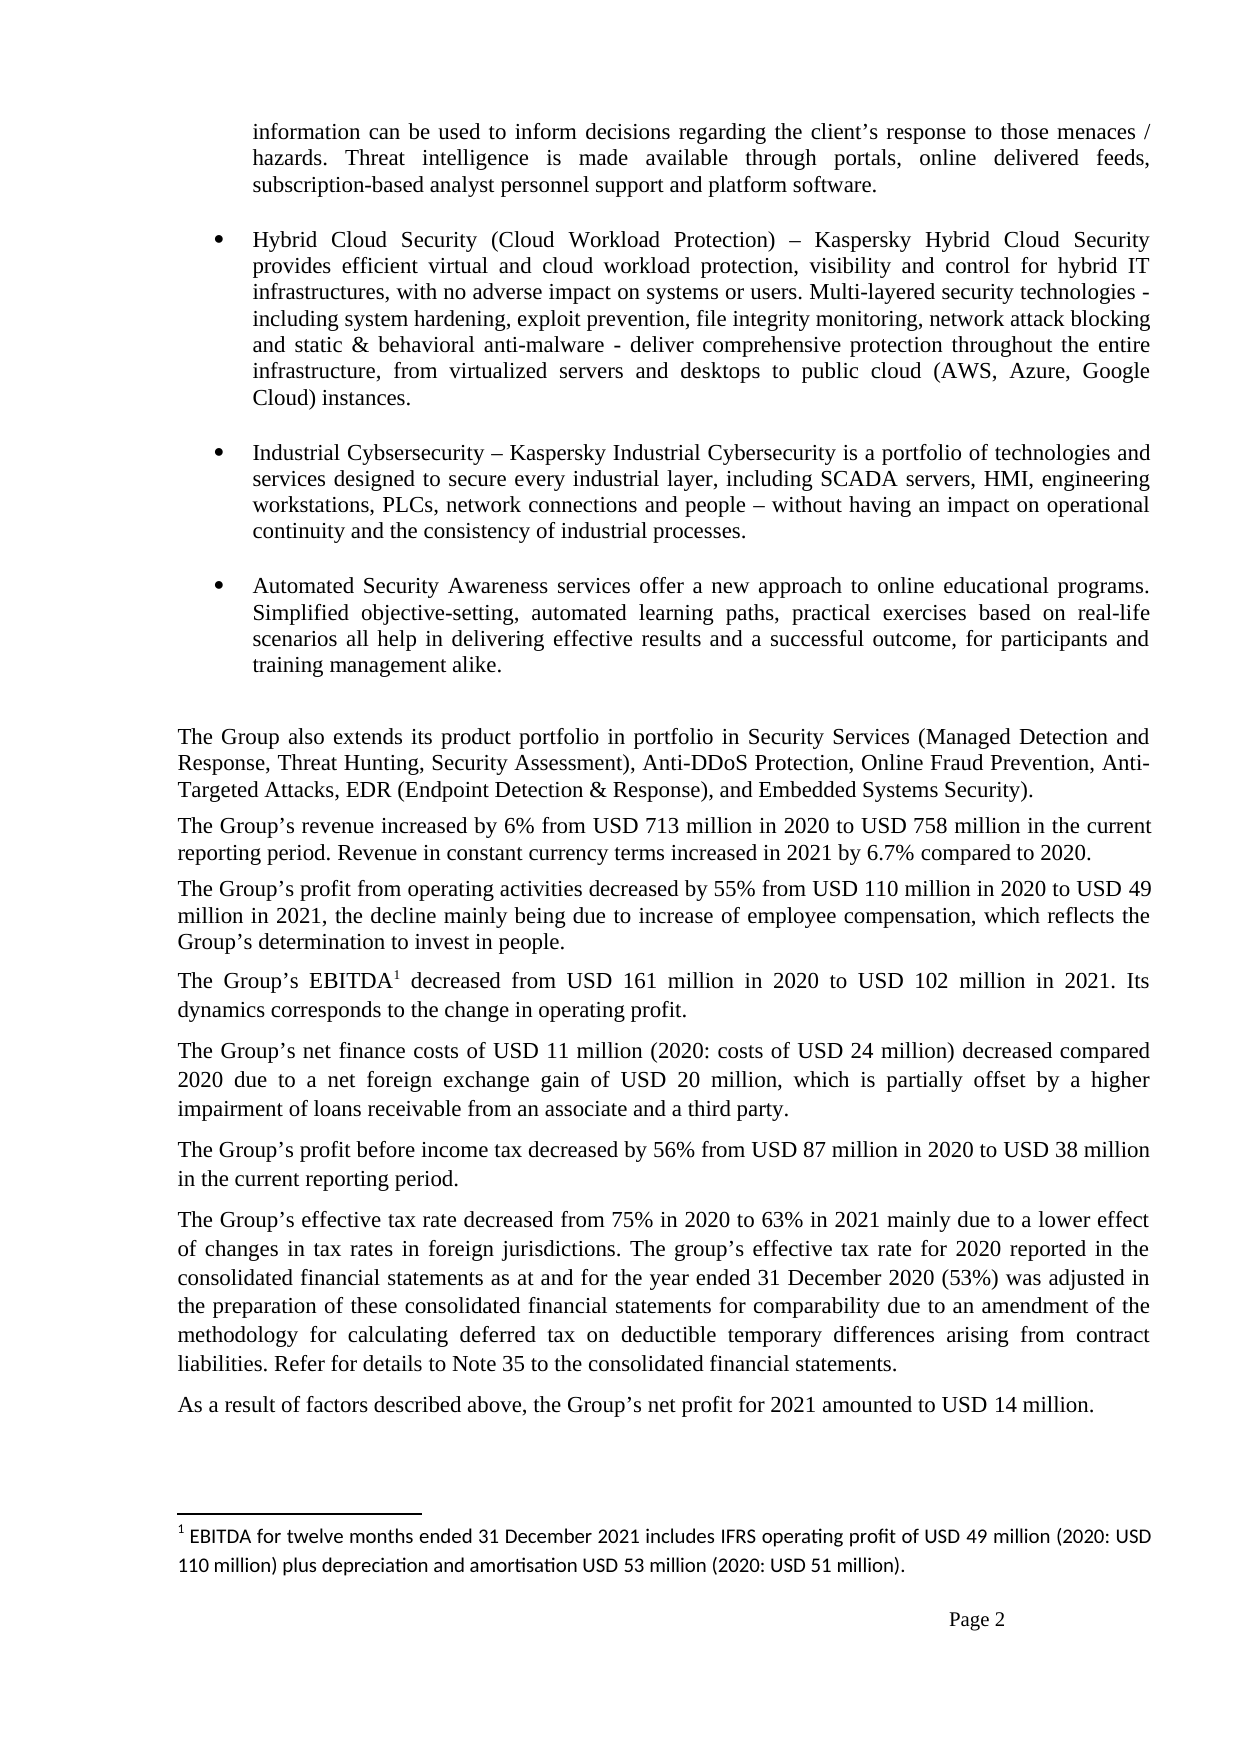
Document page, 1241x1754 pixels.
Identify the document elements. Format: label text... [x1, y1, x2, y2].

list Automated Security Awareness services offer a new approach to online educational programs. Simplified objective-setting, automated learning paths, practical exercises based on real-life scenarios all help in delivering effective results and a successful outcome, for participants and training management alike. [215, 572, 1152, 678]
text As a result of factors described above, the Group’s net profit for 2021 amounted to USD 14 million. [177, 1389, 1152, 1417]
text The Group’s EBITDA decreased from USD 161 million in 2020 to USD 102 million in 2021. Its dynamics corresponds to the change in operating profit. [177, 965, 1152, 1022]
list Industrial Cybsersecurity – Kaspersky Industrial Cybersecurity is a portfolio of technologies and services designed to secure every industrial layer, including SCADA servers, HMI, engineering workstations, PLCs, network connections and people – without having an impact on operational continuity and the consistency of industrial processes. [215, 438, 1152, 544]
text The Group’s revenue increased by 6% from USD 713 million in 2020 to USD 758 million in the current reporting period. Revenue in constant currency terms increased in 2021 by 6.7% compared to 2020. [177, 812, 1152, 865]
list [215, 118, 1152, 197]
text The Group’s effective tax rate decreased from 75% in 2020 to 63% in 2021 mainly due to a lower effect of changes in tax rates in foreign jurisdictions. The group’s effective tax rate for 2020 reported in the consolidated financial statements as at and for the year ended 31 December 2020 (53%) was adjusted in the preparation of these consolidated financial statements for comparability due to an amendment of the methodology for calculating deferred tax on deductible temporary differences arising from contract liabilities. Refer for details to Note 35 to the consolidated financial statements. [177, 1204, 1152, 1376]
text The Group also extends its product portfolio in portfolio in Security Services (Managed Detection and Response, Threat Hunting, Security Assessment), Anti-DDoS Protection, Online Fraud Prevention, Anti-Targeted Attacks, EDR (Endpoint Detection & Response), and Embedded Systems Security). [177, 723, 1152, 802]
text The Group’s net finance costs of USD 11 million (2020: costs of USD 24 million) decreased compared 2020 due to a net foreign exchange gain of USD 20 million, which is partially offset by a higher impairment of loans receivable from an associate and a third party. [177, 1035, 1152, 1121]
list Hybrid Cloud Security (Cloud Workload Protection) – Kaspersky Hybrid Cloud Security provides efficient virtual and cloud workload protection, visibility and control for hybrid IT infrastructures, with no adverse impact on systems or users. Multi-layered security technologies - including system hardening, exploit prevention, file integrity monitoring, network attack blocking and static & behavioral anti-malware - deliver comprehensive protection throughout the entire infrastructure, from virtualized servers and desktops to public cloud (AWS, Azure, Google Cloud) instances. [215, 226, 1152, 410]
text The Group’s profit before income tax decreased by 56% from USD 87 million in 2020 to USD 38 million in the current reporting period. [177, 1134, 1152, 1191]
text The Group’s profit from operating activities decreased by 55% from USD 110 million in 2020 to USD 49 million in 2021, the decline mainly being due to increase of employee compensation, which reflects the Group’s determination to invest in people. [177, 876, 1152, 954]
